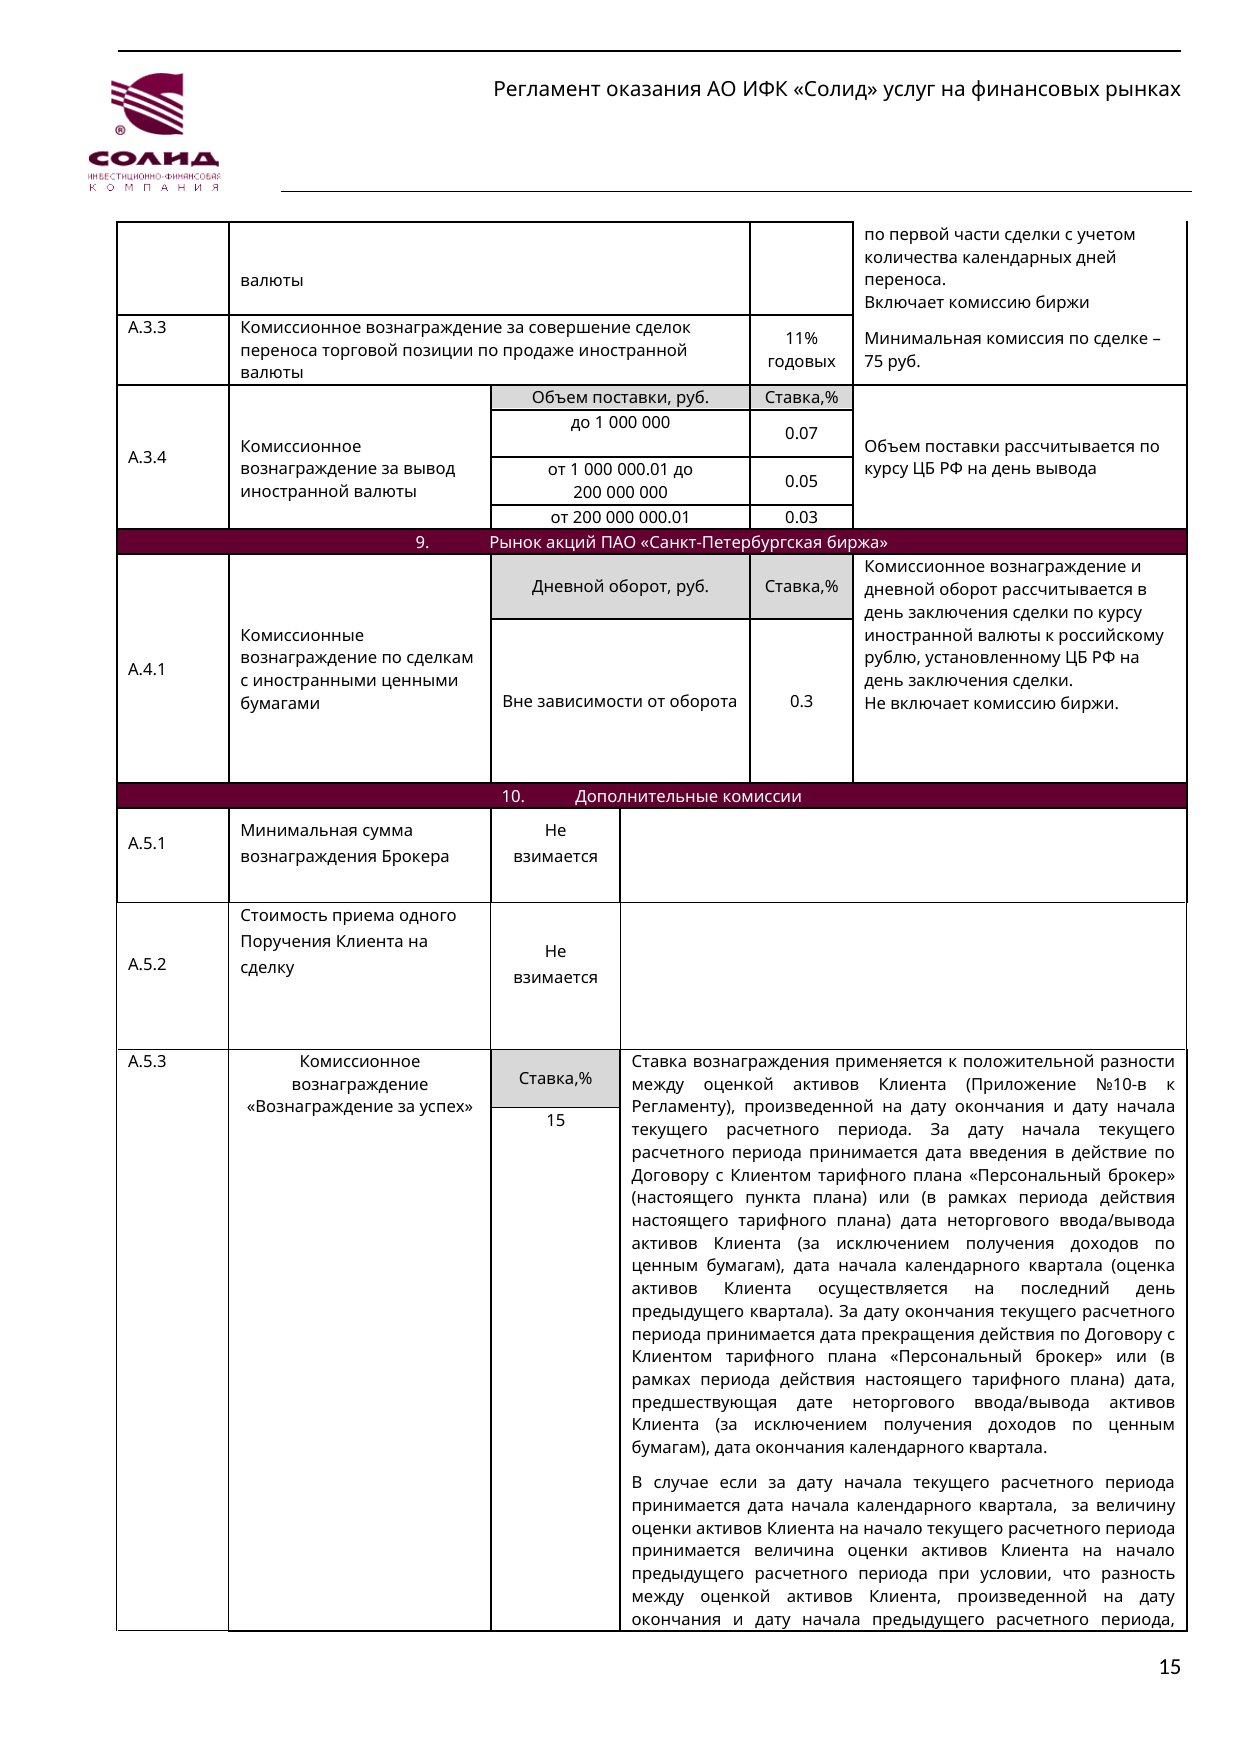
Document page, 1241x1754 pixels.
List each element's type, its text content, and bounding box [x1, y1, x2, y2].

table_cell Ставка,% [492, 1050, 619, 1107]
table_cell Стоимость приема одного Поручения Клиента на сделку [229, 903, 490, 1049]
table_cell 0.05 [751, 458, 852, 503]
table_cell 0.3 [751, 620, 852, 782]
table_cell от 200 000 000.01 [492, 506, 749, 528]
table_cell от 1 000 000.01 до 200 000 000 [492, 458, 749, 503]
table_cell 15 [492, 1108, 619, 1630]
table_cell А.3.4 [118, 386, 228, 528]
table_cell Комиссионное вознаграждение за совершение сделок переноса торговой позиции по продаже иностранной валюты [230, 316, 749, 384]
table_cell Дневной оборот, руб. [492, 555, 749, 618]
table_cell Комиссионное вознаграждение «Вознаграждение за успех» [229, 1050, 490, 1630]
table_cell 11% годовых [751, 316, 852, 384]
table_cell А.5.3 [117, 1049, 228, 1630]
table_cell Взимается от суммы сделки продажи по первой части сделки с учетом количества календарных дней переноса. Включает комиссию биржи [854, 221, 1186, 313]
table_cell Минимальная комиссия по сделке – 75 руб. [854, 314, 1186, 384]
table_cell А.5.2 [117, 903, 228, 1049]
table_cell А.3.3 [118, 316, 228, 384]
table_cell [621, 809, 1186, 902]
table_cell 0.03 [751, 506, 852, 528]
picture [88, 73, 220, 191]
table_cell Объем поставки рассчитывается по курсу ЦБ РФ на день вывода [854, 386, 1186, 528]
table_cell Рынок акций ПАО «Санкт-Петербургская биржа» [118, 530, 1186, 553]
table_cell Ставка вознаграждения применяется к положительной разности между оценкой активов Клиента (Приложение №10-в к Регламенту), произведенной на дату окончания и дату начала текущего расчетного периода. За дату начала текущего расчетного периода принимается дата введения в действие по Договору с Клиентом тарифного плана «Персональный брокер» (настоящего пункта плана) или (в рамках периода действия настоящего тарифного плана) дата неторгового ввода/вывода активов Клиента (за исключением получения доходов по ценным бумагам), дата начала календарного квартала (оценка активов Клиента осуществляется на последний день предыдущего квартала). За дату окончания текущего расчетного периода принимается дата прекращения действия по Договору с Клиентом тарифного плана «Персональный брокер» или (в рамках периода действия настоящего тарифного плана) дата, предшествующая дате неторгового ввода/вывода активов Клиента (за исключением получения доходов по ценным бумагам), дата окончания календарного квартала. В случае если за дату начала текущего расчетного периода принимается дата начала календарного квартала, за величину оценки активов Клиента на начало текущего расчетного периода принимается величина оценки активов Клиента на начало предыдущего расчетного периода при условии, что разность между оценкой активов Клиента, произведенной на дату окончания и дату начала предыдущего расчетного периода, составляет отрицательную величину. Комиссионное вознаграждение «Вознаграждение за успех» рассчитывается по каждому расчетному периоду и удерживается ежеквартально, если иное не предусмотрено Регламентом. [621, 1049, 1186, 1630]
table_cell Комиссионные вознаграждение по сделкам с иностранными ценными бумагами [230, 555, 490, 782]
table_cell Ставка,% [751, 555, 852, 618]
table_cell Не взимается [491, 903, 620, 1049]
table_cell 0.07 [751, 411, 852, 456]
table_cell Не взимается [492, 809, 619, 902]
table_cell А.4.1 [118, 555, 228, 782]
table_cell Минимальная сумма вознаграждения Брокера [230, 809, 490, 902]
table_cell Вне зависимости от оборота [492, 620, 749, 782]
table_cell Объем поставки, руб. [492, 386, 749, 408]
table_cell Комиссионное вознаграждение за вывод иностранной валюты [230, 386, 490, 528]
table_cell Дополнительные комиссии [118, 784, 1186, 807]
table_cell Комиссионное вознаграждение и дневной оборот рассчитывается в день заключения сделки по курсу иностранной валюты к российскому рублю, установленному ЦБ РФ на день заключения сделки. Не включает комиссию биржи. [854, 555, 1186, 782]
table_cell Ставка,% [751, 386, 852, 408]
table_cell А.5.1 [118, 809, 228, 902]
table_cell до 1 000 000 [492, 411, 749, 456]
table_cell [621, 902, 1186, 1049]
